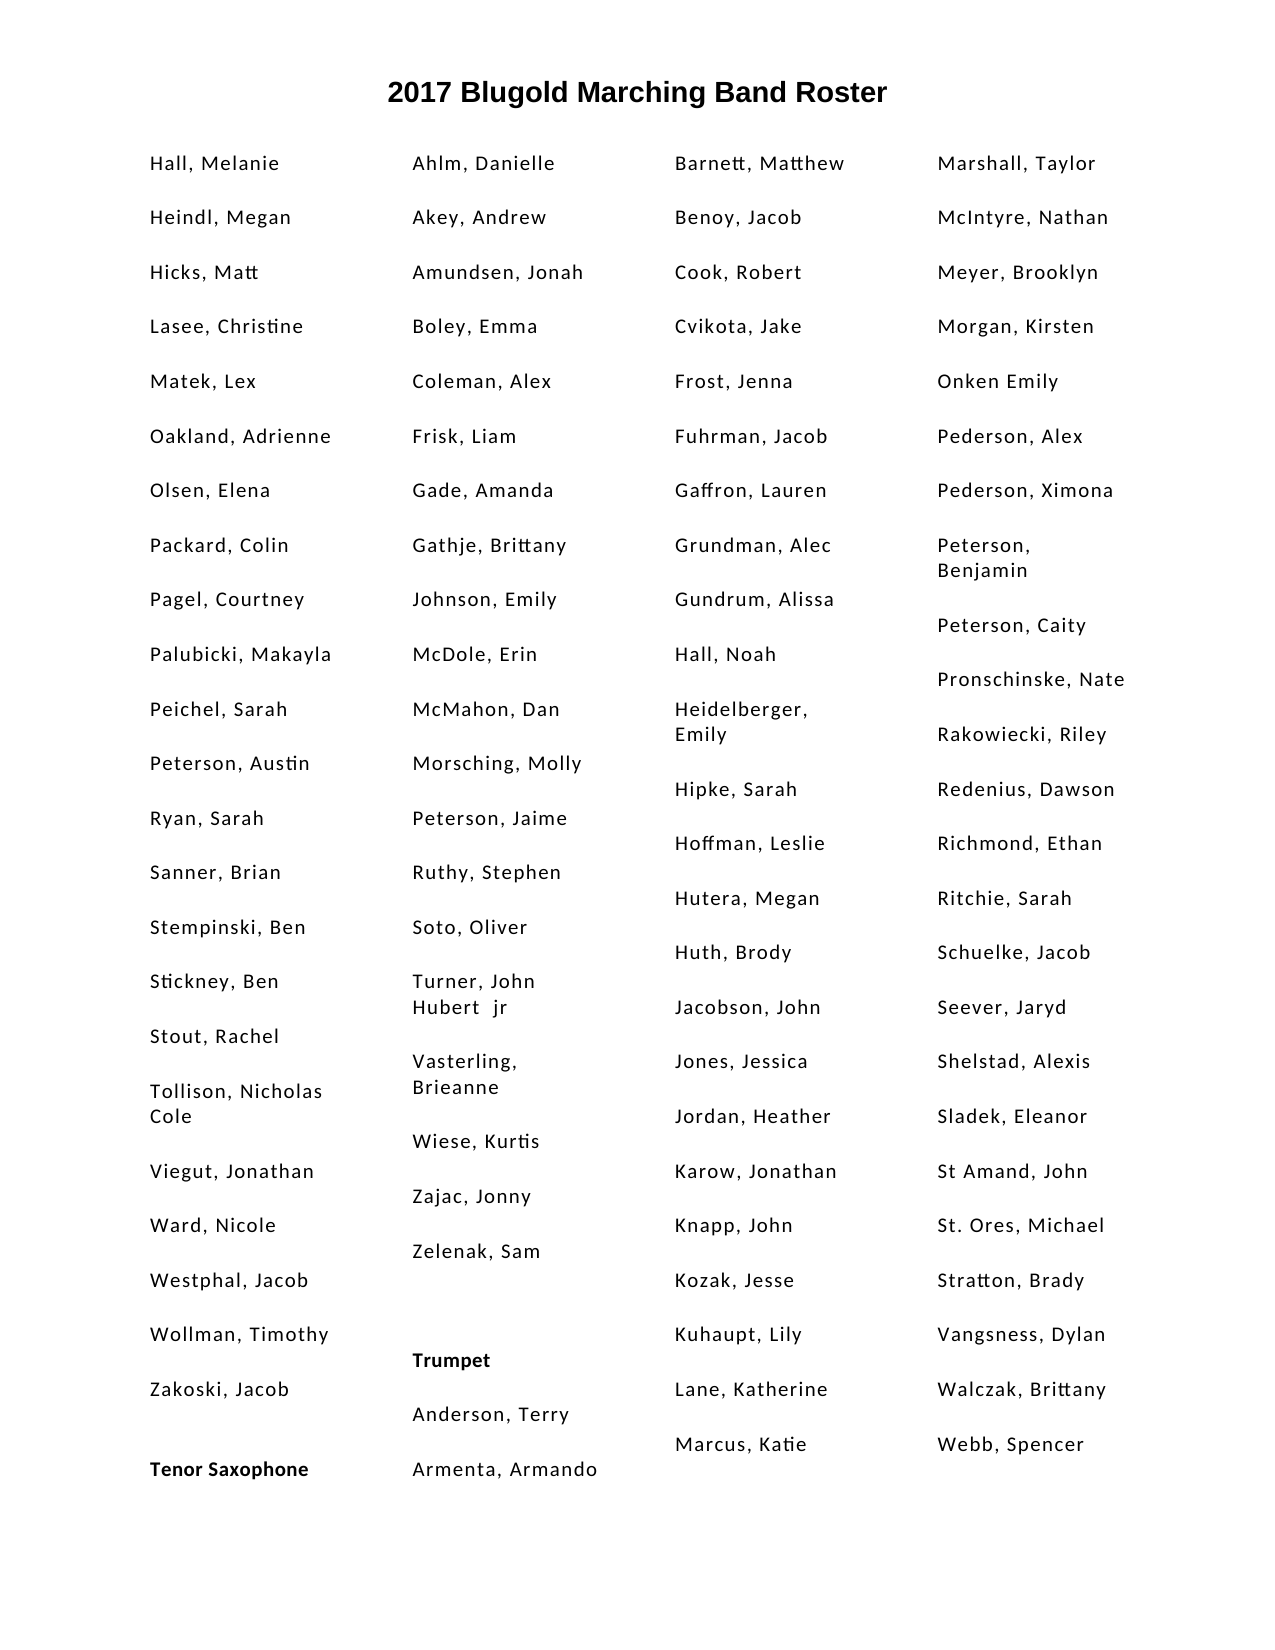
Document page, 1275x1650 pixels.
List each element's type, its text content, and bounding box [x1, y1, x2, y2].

text Kozak, Jesse [675, 1267, 862, 1292]
text Lane, Katherine [675, 1376, 862, 1402]
text Coleman, Alex [412, 368, 600, 394]
text Anderson, Terry [412, 1402, 600, 1427]
text Jordan, Heather [675, 1103, 862, 1129]
text Ryan, Sarah [150, 805, 337, 830]
text Huth, Brody [675, 939, 862, 965]
text McIntyre, Nathan [937, 204, 1125, 230]
text Stratton, Brady [937, 1267, 1125, 1292]
text Stickney, Ben [150, 969, 337, 994]
text Pederson, Alex [937, 423, 1125, 448]
text Gade, Amanda [412, 477, 600, 503]
text Ruthy, Stephen [412, 859, 600, 885]
text Peichel, Sarah [150, 696, 337, 721]
text Wollman, Timothy [150, 1322, 337, 1347]
text Zelenak, Sam [412, 1238, 600, 1263]
text Kuhaupt, Lily [675, 1322, 862, 1347]
text Benoy, Jacob [675, 204, 862, 230]
text Cook, Robert [675, 259, 862, 284]
text Heindl, Megan [150, 204, 337, 230]
text Walczak, Brittany [937, 1376, 1125, 1402]
text Hipke, Sarah [675, 776, 862, 801]
text Peterson, Jaime [412, 805, 600, 830]
text Shelstad, Alexis [937, 1049, 1125, 1074]
text Peterson, Austin [150, 750, 337, 776]
text Meyer, Brooklyn [937, 259, 1125, 284]
text Stout, Rachel [150, 1023, 337, 1049]
text Turner, John Hubert jr [412, 969, 600, 1019]
text Heidelberger, Emily [675, 696, 862, 747]
text Hall, Melanie [150, 150, 337, 175]
text McMahon, Dan [412, 696, 600, 721]
text Cvikota, Jake [675, 314, 862, 339]
text Marshall, Taylor [937, 150, 1125, 175]
text Pederson, Ximona [937, 477, 1125, 503]
text Matek, Lex [150, 368, 337, 394]
text Tenor Saxophone [150, 1456, 337, 1482]
text Frost, Jenna [675, 368, 862, 394]
text Hoffman, Leslie [675, 830, 862, 856]
text Oakland, Adrienne [150, 423, 337, 448]
text Trumpet [412, 1347, 600, 1372]
text Ahlm, Danielle [412, 150, 600, 175]
text Sanner, Brian [150, 859, 337, 885]
text Amundsen, Jonah [412, 259, 600, 284]
text Redenius, Dawson [937, 776, 1125, 801]
text Sladek, Eleanor [937, 1103, 1125, 1129]
text Soto, Oliver [412, 914, 600, 939]
text Gaffron, Lauren [675, 477, 862, 503]
text Zakoski, Jacob [150, 1376, 337, 1402]
text Wiese, Kurtis [412, 1129, 600, 1154]
text Karow, Jonathan [675, 1158, 862, 1183]
text Tollison, Nicholas Cole [150, 1078, 337, 1129]
text Pronschinske, Nate [937, 667, 1125, 692]
text Gathje, Brittany [412, 532, 600, 557]
text Boley, Emma [412, 314, 600, 339]
text Barnett, Matthew [675, 150, 862, 175]
text Packard, Colin [150, 532, 337, 557]
text Westphal, Jacob [150, 1267, 337, 1292]
text Rakowiecki, Riley [937, 721, 1125, 747]
text Viegut, Jonathan [150, 1158, 337, 1183]
text Knapp, John [675, 1212, 862, 1238]
text Jacobson, John [675, 994, 862, 1019]
text Webb, Spencer [937, 1431, 1125, 1456]
text Johnson, Emily [412, 587, 600, 612]
text Olsen, Elena [150, 477, 337, 503]
text Ward, Nicole [150, 1212, 337, 1238]
text Richmond, Ethan [937, 830, 1125, 856]
text Stempinski, Ben [150, 914, 337, 939]
text Grundman, Alec [675, 532, 862, 557]
text Morgan, Kirsten [937, 314, 1125, 339]
text St. Ores, Michael [937, 1212, 1125, 1238]
text Morsching, Molly [412, 750, 600, 776]
text Pagel, Courtney [150, 587, 337, 612]
text Peterson, Caity [937, 612, 1125, 637]
text Hicks, Matt [150, 259, 337, 284]
text Hall, Noah [675, 641, 862, 667]
text Hutera, Megan [675, 885, 862, 910]
text Vangsness, Dylan [937, 1322, 1125, 1347]
text Ritchie, Sarah [937, 885, 1125, 910]
text Seever, Jaryd [937, 994, 1125, 1019]
text Armenta, Armando [412, 1456, 600, 1482]
text Marcus, Katie [675, 1431, 862, 1456]
text Fuhrman, Jacob [675, 423, 862, 448]
text Schuelke, Jacob [937, 939, 1125, 965]
text Gundrum, Alissa [675, 587, 862, 612]
text Palubicki, Makayla [150, 641, 337, 667]
text Jones, Jessica [675, 1049, 862, 1074]
text Vasterling, Brieanne [412, 1049, 600, 1099]
text Frisk, Liam [412, 423, 600, 448]
text Peterson, Benjamin [937, 532, 1125, 583]
text Akey, Andrew [412, 204, 600, 230]
text McDole, Erin [412, 641, 600, 667]
text Lasee, Christine [150, 314, 337, 339]
text Onken Emily [937, 368, 1125, 394]
text Zajac, Jonny [412, 1183, 600, 1209]
text St Amand, John [937, 1158, 1125, 1183]
